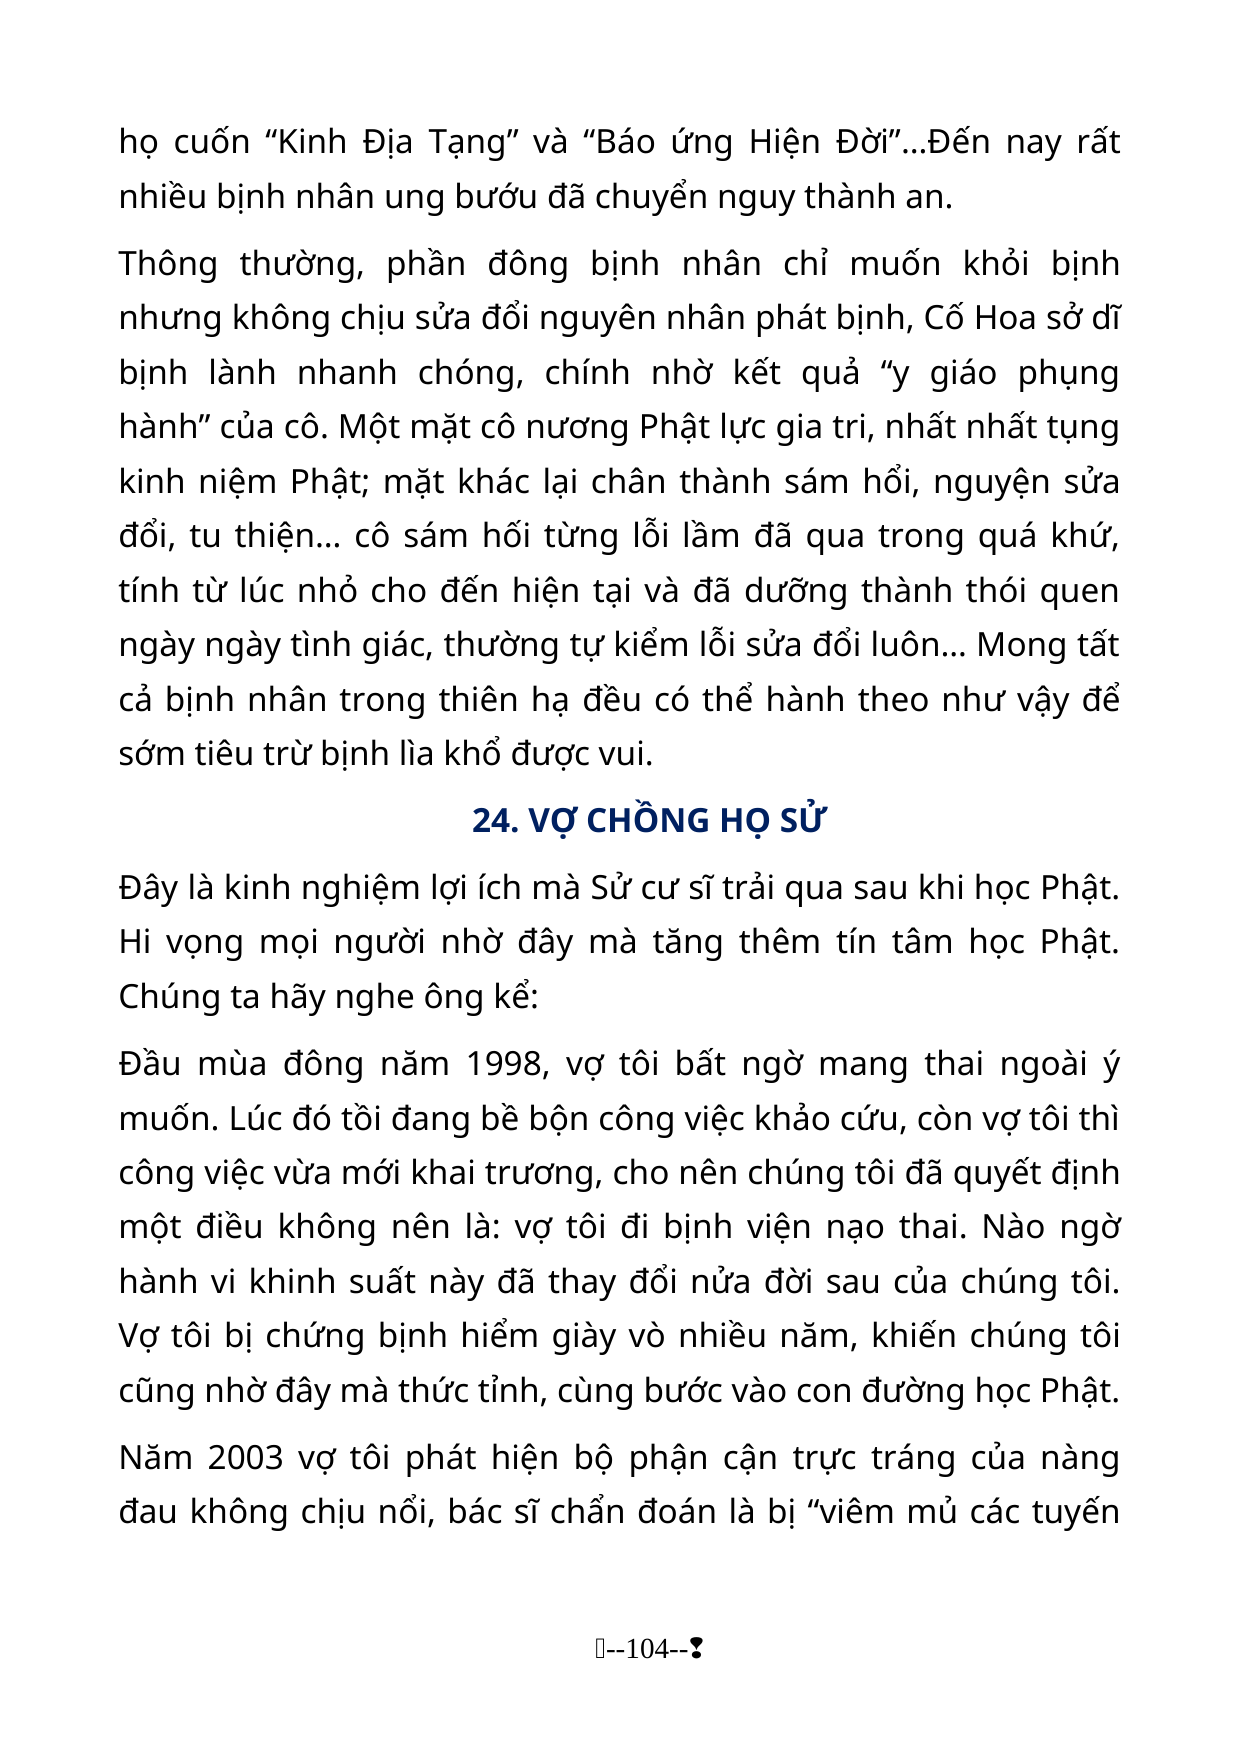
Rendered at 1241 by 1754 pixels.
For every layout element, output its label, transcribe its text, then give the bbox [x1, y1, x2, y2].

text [118, 118, 1122, 218]
text Thông thường, phần đông bịnh nhân chỉ muốn khỏi bịnh nhưng không chịu sửa đổi nguyên nhân phát bịnh, Cố Hoa sở dĩ bịnh lành nhanh chóng, chính nhờ kết quả “y giáo phụng hành” của cô. Một mặt cô nương Phật lực gia tri, nhất nhất tụng kinh niệm Phật; mặt khác lại chân thành sám hổi, nguyện sửa đổi, tu thiện… cô sám hối từng lỗi lầm đã qua trong quá khứ, tính từ lúc nhỏ cho đến hiện tại và đã dưỡng thành thói quen ngày ngày tình giác, thường tự kiểm lỗi sửa đổi luôn… Mong tất cả bịnh nhân trong thiên hạ đều có thể hành theo như vậy để sớm tiêu trừ bịnh lìa khổ được vui. [118, 239, 1122, 775]
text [118, 1434, 1122, 1533]
text Đầu mùa đông năm 1998, vợ tôi bất ngờ mang thai ngoài ý muốn. Lúc đó tồi đang bề bộn công việc khảo cứu, còn vợ tôi thì công việc vừa mới khai trương, cho nên chúng tôi đã quyết định một điều không nên là: vợ tôi đi bịnh viện nạo thai. Nào ngờ hành vi khinh suất này đã thay đổi nửa đời sau của chúng tôi. Vợ tôi bị chứng bịnh hiểm giày vò nhiều năm, khiến chúng tôi cũng nhờ đây mà thức tỉnh, cùng bước vào con đường học Phật. [118, 1040, 1122, 1412]
text Đây là kinh nghiệm lợi ích mà Sử cư sĩ trải qua sau khi học Phật. Hi vọng mọi người nhờ đây mà tăng thêm tín tâm học Phật. Chúng ta hãy nghe ông kể: [118, 864, 1122, 1018]
subtitle 24. VỢ CHỒNG HỌ SỬ [118, 797, 1122, 842]
